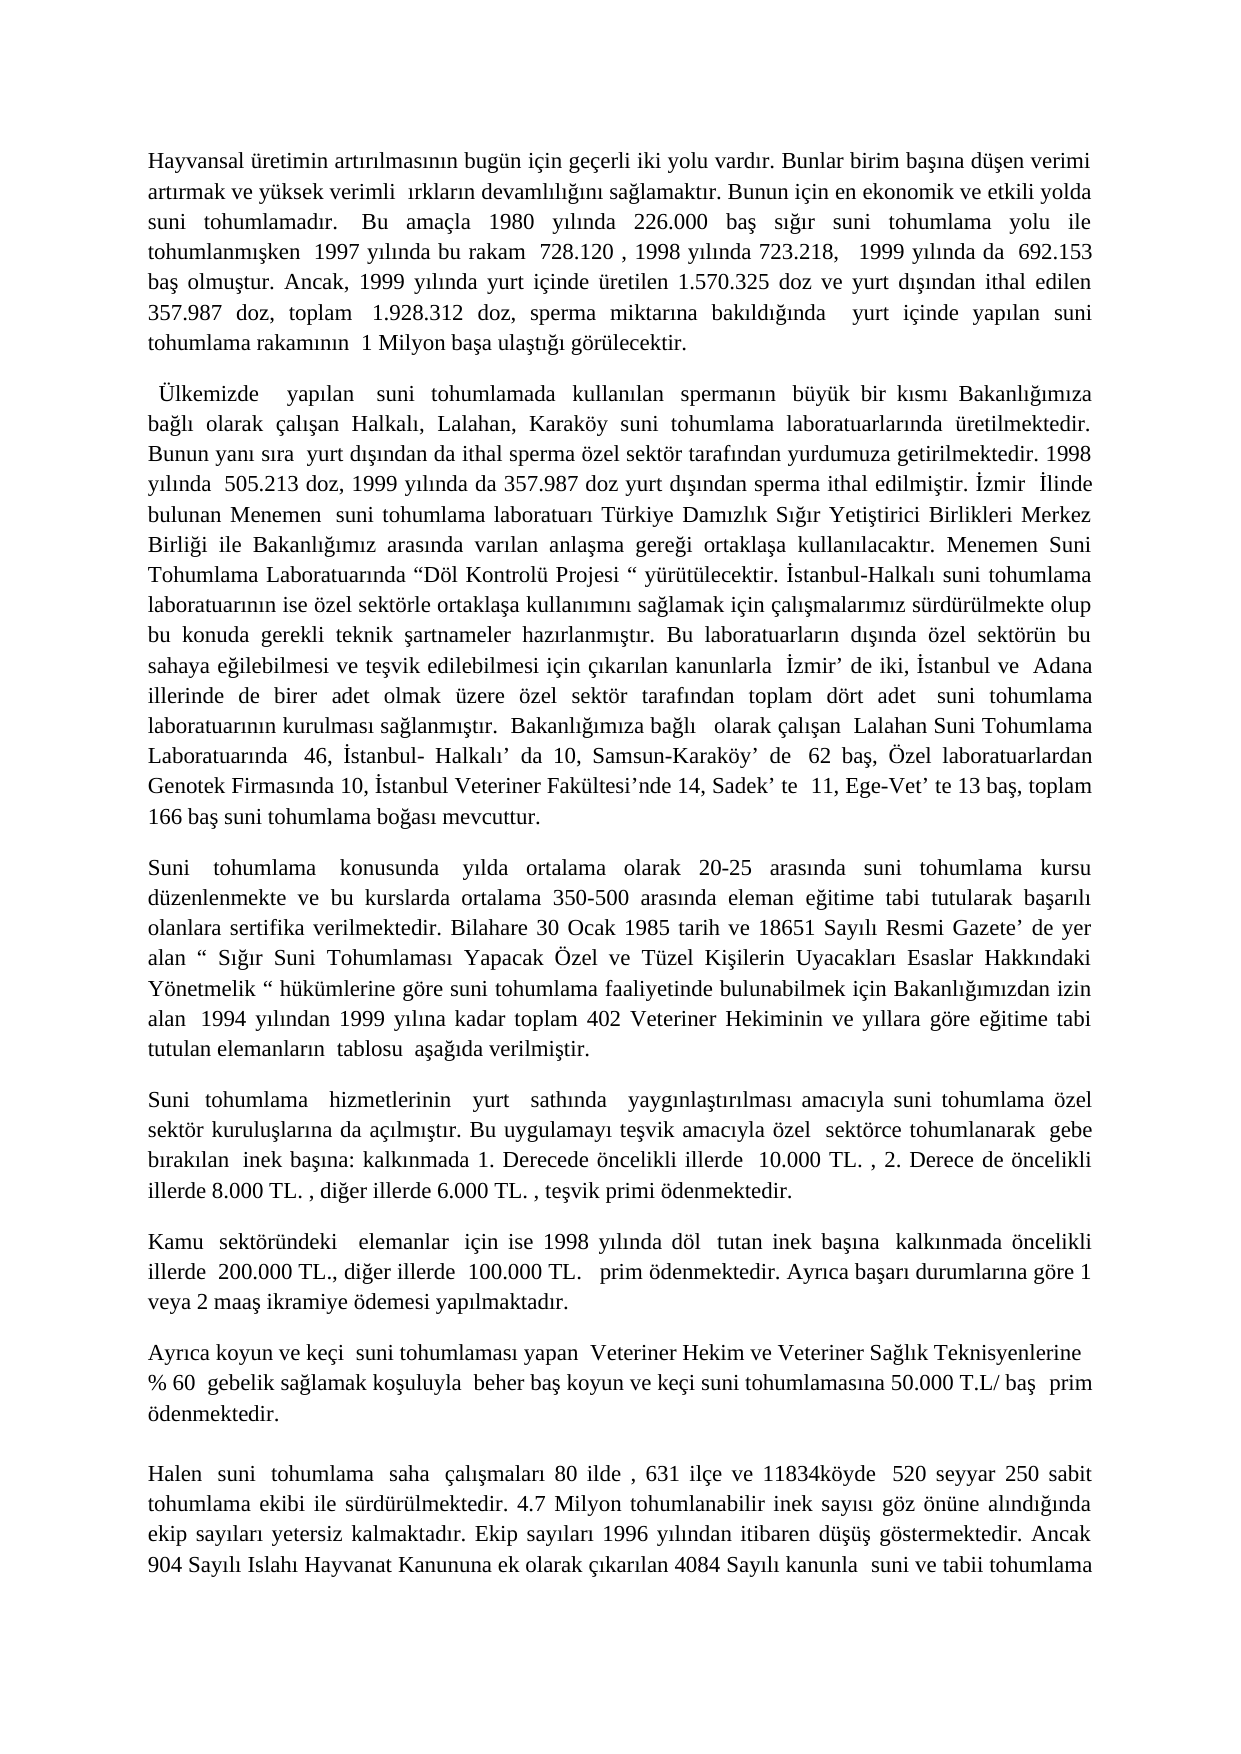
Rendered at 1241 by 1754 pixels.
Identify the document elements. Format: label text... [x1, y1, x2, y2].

text Kamu sektöründeki elemanlar için ise 1998 yılında döl tutan inek başına kalkınmada öncelikli illerde 200.000 TL., diğer illerde 100.000 TL. prim ödenmektedir. Ayrıca başarı durumlarına göre 1 veya 2 maaş ikramiye ödemesi yapılmaktadır. [148, 1228, 1093, 1314]
text Ülkemizde yapılan suni tohumlamada kullanılan spermanın büyük bir kısmı Bakanlığımıza bağlı olarak çalışan Halkalı, Lalahan, Karaköy suni tohumlama laboratuarlarında üretilmektedir. Bunun yanı sıra yurt dışından da ithal sperma özel sektör tarafından yurdumuza getirilmektedir. 1998 yılında 505.213 doz, 1999 yılında da 357.987 doz yurt dışından sperma ithal edilmiştir. İzmir İlinde bulunan Menemen suni tohumlama laboratuarı Türkiye Damızlık Sığır Yetiştirici Birlikleri Merkez Birliği ile Bakanlığımız arasında varılan anlaşma gereği ortaklaşa kullanılacaktır. Menemen Suni Tohumlama Laboratuarında “Döl Kontrolü Projesi “ yürütülecektir. İstanbul-Halkalı suni tohumlama laboratuarının ise özel sektörle ortaklaşa kullanımını sağlamak için çalışmalarımız sürdürülmekte olup bu konuda gerekli teknik şartnameler hazırlanmıştır. Bu laboratuarların dışında özel sektörün bu sahaya eğilebilmesi ve teşvik edilebilmesi için çıkarılan kanunlarla İzmir’ de iki, İstanbul ve Adana illerinde de birer adet olmak üzere özel sektör tarafından toplam dört adet suni tohumlama laboratuarının kurulması sağlanmıştır. Bakanlığımıza bağlı olarak çalışan Lalahan Suni Tohumlama Laboratuarında 46, İstanbul- Halkalı’ da 10, Samsun-Karaköy’ de 62 baş, Özel laboratuarlardan Genotek Firmasında 10, İstanbul Veteriner Fakültesi’nde 14, Sadek’ te 11, Ege-Vet’ te 13 baş, toplam 166 baş suni tohumlama boğası mevcuttur. [148, 380, 1093, 829]
text Suni tohumlama hizmetlerinin yurt sathında yaygınlaştırılması amacıyla suni tohumlama özel sektör kuruluşlarına da açılmıştır. Bu uygulamayı teşvik amacıyla özel sektörce tohumlanarak gebe bırakılan inek başına: kalkınmada 1. Derecede öncelikli illerde 10.000 TL. , 2. Derece de öncelikli illerde 8.000 TL. , diğer illerde 6.000 TL. , teşvik primi ödenmektedir. [148, 1086, 1093, 1203]
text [148, 1339, 1093, 1577]
text Hayvansal üretimin artırılmasının bugün için geçerli iki yolu vardır. Bunlar birim başına düşen verimi artırmak ve yüksek verimli ırkların devamlılığını sağlamaktır. Bunun için en ekonomik ve etkili yolda suni tohumlamadır. Bu amaçla 1980 yılında 226.000 baş sığır suni tohumlama yolu ile tohumlanmışken 1997 yılında bu rakam 728.120 , 1998 yılında 723.218, 1999 yılında da 692.153 baş olmuştur. Ancak, 1999 yılında yurt içinde üretilen 1.570.325 doz ve yurt dışından ithal edilen 357.987 doz, toplam 1.928.312 doz, sperma miktarına bakıldığında yurt içinde yapılan suni tohumlama rakamının 1 Milyon başa ulaştığı görülecektir. [148, 148, 1093, 355]
text Suni tohumlama konusunda yılda ortalama olarak 20-25 arasında suni tohumlama kursu düzenlenmekte ve bu kurslarda ortalama 350-500 arasında eleman eğitime tabi tutularak başarılı olanlara sertifika verilmektedir. Bilahare 30 Ocak 1985 tarih ve 18651 Sayılı Resmi Gazete’ de yer alan “ Sığır Suni Tohumlaması Yapacak Özel ve Tüzel Kişilerin Uyacakları Esaslar Hakkındaki Yönetmelik “ hükümlerine göre suni tohumlama faaliyetinde bulunabilmek için Bakanlığımızdan izin alan 1994 yılından 1999 yılına kadar toplam 402 Veteriner Hekiminin ve yıllara göre eğitime tabi tutulan elemanların tablosu aşağıda verilmiştir. [148, 854, 1093, 1061]
